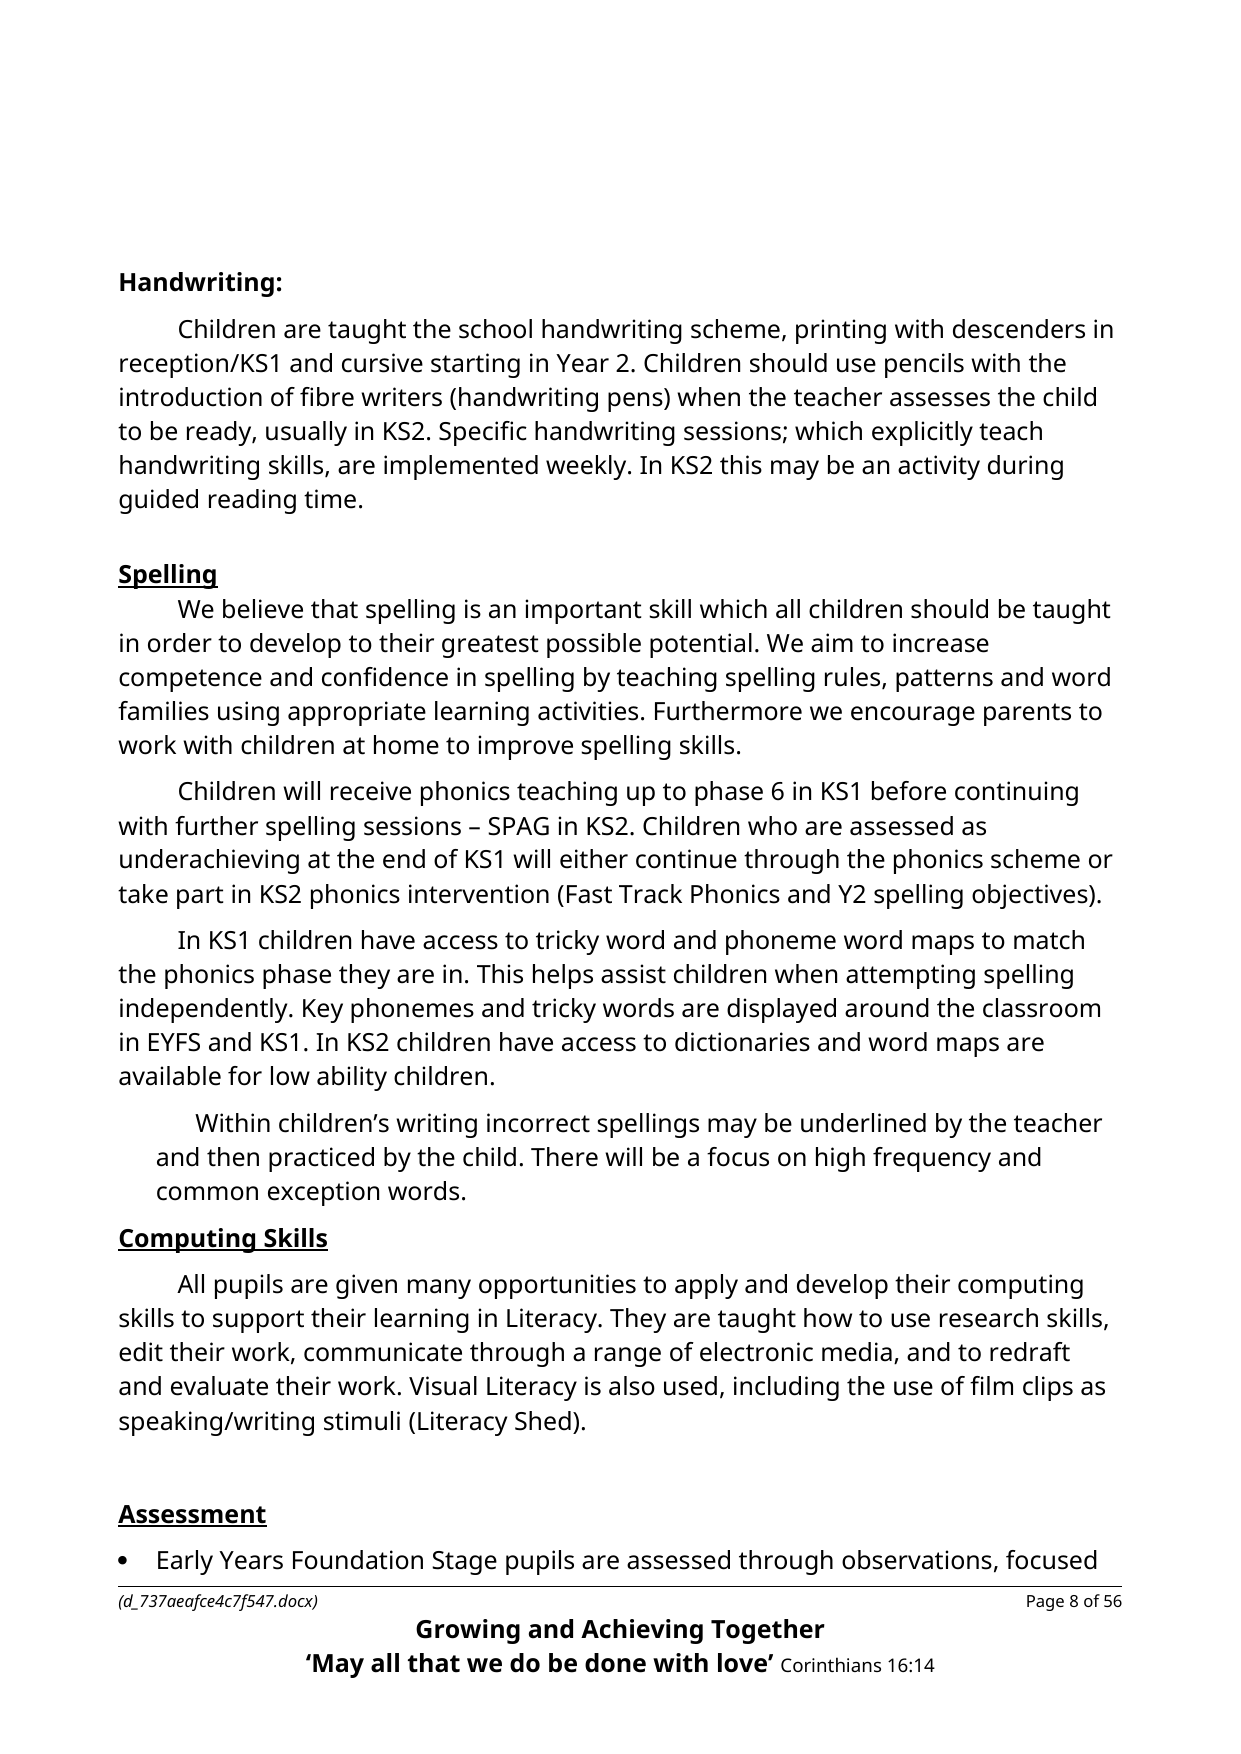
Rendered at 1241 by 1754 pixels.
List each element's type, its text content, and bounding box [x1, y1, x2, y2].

text We believe that spelling is an important skill which all children should be taught in order to develop to their greatest possible potential. We aim to increase competence and confidence in spelling by teaching spelling rules, patterns and word families using appropriate learning activities. Furthermore we encourage parents to work with children at home to improve spelling skills. [118, 591, 1122, 762]
text All pupils are given many opportunities to apply and develop their computing skills to support their learning in Literacy. They are taught how to use research skills, edit their work, communicate through a range of electronic media, and to redraft and evaluate their work. Visual Literacy is also used, including the use of film clips as speaking/writing stimuli (Literacy Shed). [118, 1267, 1122, 1437]
text Children are taught the school handwriting scheme, printing with descenders in reception/KS1 and cursive starting in Year 2. Children should use pencils with the introduction of fibre writers (handwriting pens) when the teacher assesses the child to be ready, usually in KS2. Specific handwriting sessions; which explicitly teach handwriting skills, are implemented weekly. In KS2 this may be an activity during guided reading time. [118, 312, 1122, 516]
text Handwriting: [118, 265, 1122, 299]
text Computing Skills [118, 1220, 1122, 1254]
text Children will receive phonics teaching up to phase 6 in KS1 before continuing with further spelling sessions – SPAG in KS2. Children who are assessed as underachieving at the end of KS1 will either continue through the phonics scheme or take part in KS2 phonics intervention (Fast Track Phonics and Y2 spelling objectives). [118, 774, 1122, 910]
text Within children’s writing incorrect spellings may be underlined by the teacher and then practiced by the child. There will be a focus on high frequency and common exception words. [156, 1106, 1122, 1208]
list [118, 1543, 1122, 1577]
text Spelling [118, 557, 1122, 591]
text Assessment [118, 1496, 1122, 1530]
text In KS1 children have access to tricky word and phoneme word maps to match the phonics phase they are in. This helps assist children when attempting spelling independently. Key phonemes and tricky words are displayed around the classroom in EYFS and KS1. In KS2 children have access to dictionaries and word maps are available for low ability children. [118, 923, 1122, 1093]
